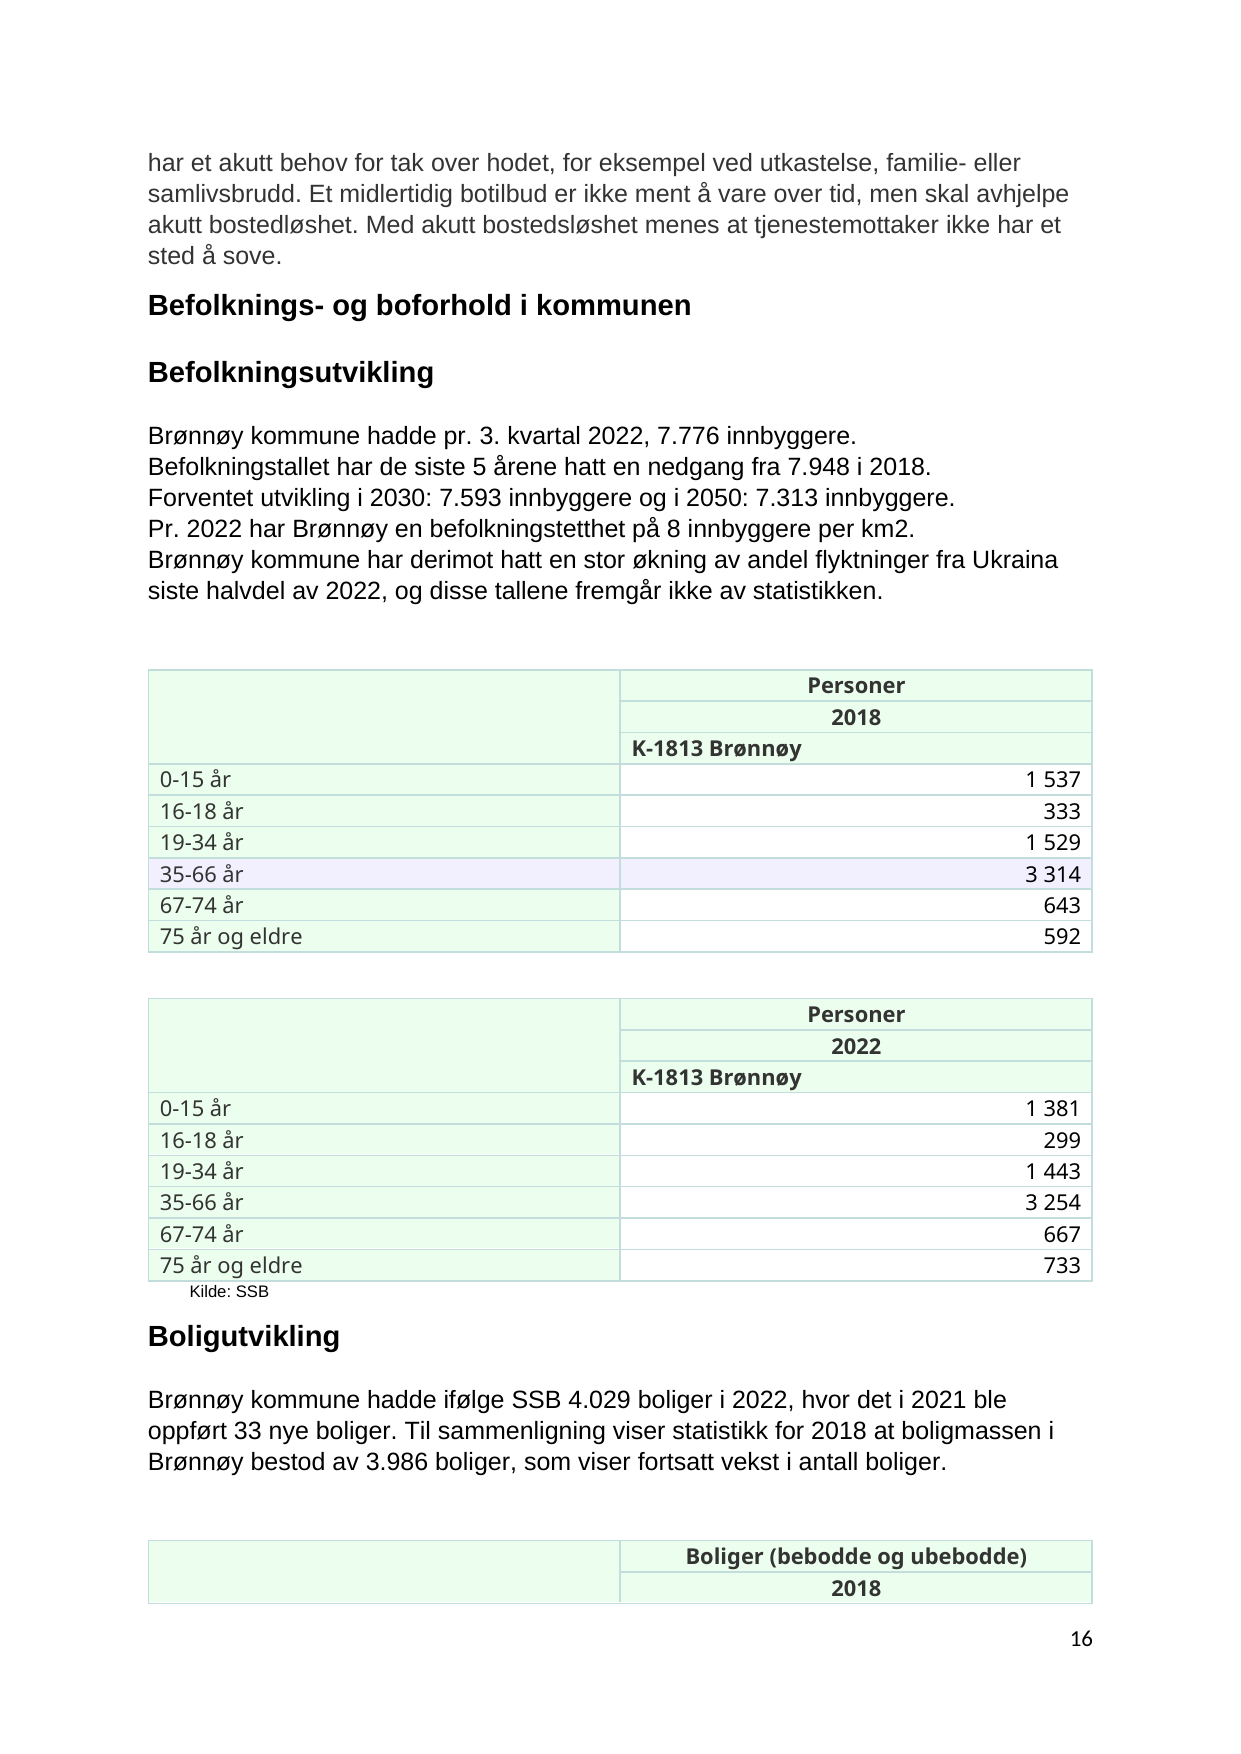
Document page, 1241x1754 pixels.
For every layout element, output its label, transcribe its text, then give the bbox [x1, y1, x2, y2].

table_cell 3 314 [621, 859, 1091, 888]
table_cell K-1813 Brønnøy [621, 733, 1091, 763]
table_header [149, 671, 619, 763]
table_cell 643 [621, 890, 1091, 920]
table_cell 19-34 år [149, 827, 619, 857]
table_cell 1 537 [621, 765, 1091, 794]
table_cell 0-15 år [149, 1093, 619, 1123]
table_cell 16-18 år [149, 796, 619, 826]
table_cell 733 [621, 1250, 1091, 1280]
table_cell 67-74 år [149, 890, 619, 920]
table_cell 1 443 [621, 1156, 1091, 1186]
table_header Personer [621, 999, 1091, 1029]
table_cell K-1813 Brønnøy [621, 1062, 1091, 1092]
table_cell 75 år og eldre [149, 1250, 619, 1280]
table_cell 299 [621, 1125, 1091, 1154]
table_cell 19-34 år [149, 1156, 619, 1186]
table_cell 592 [621, 921, 1091, 951]
table_cell 2018 [621, 1573, 1091, 1602]
table_cell 1 381 [621, 1093, 1091, 1123]
table_cell 75 år og eldre [149, 921, 619, 951]
text Befolknings- og boforhold i kommunen Befolkningsutvikling Brønnøy kommune hadde pr. 3. kvartal 2022, 7.776 innbyggere. Befolkningstallet har de siste 5 årene hatt en nedgang fra 7.948 i 2018. Forventet utvikling i 2030: 7.593 innbyggere og i 2050: 7.313 innbyggere. Pr. 2022 har Brønnøy en befolkningstetthet på 8 innbyggere per km2. Brønnøy kommune har derimot hatt en stor økning av andel flyktninger fra Ukraina siste halvdel av 2022, og disse tallene fremgår ikke av statistikken. [148, 288, 1093, 605]
table_cell 35-66 år [149, 1187, 619, 1217]
table_cell 35-66 år [149, 859, 619, 888]
table_header [149, 999, 619, 1092]
table_cell 333 [621, 796, 1091, 826]
text Kilde: SSB [148, 1282, 1093, 1301]
table_cell 1 529 [621, 827, 1091, 857]
table_cell 16-18 år [149, 1125, 619, 1154]
table_cell 667 [621, 1219, 1091, 1248]
table_cell 2018 [621, 702, 1091, 732]
table_cell 67-74 år [149, 1219, 619, 1248]
table_cell 3 254 [621, 1187, 1091, 1217]
table_cell 2022 [621, 1031, 1091, 1060]
table_header [149, 1541, 619, 1602]
table_header Boliger (bebodde og ubebodde) [621, 1541, 1091, 1571]
table_cell 0-15 år [149, 765, 619, 794]
text Boligutvikling Brønnøy kommune hadde ifølge SSB 4.029 boliger i 2022, hvor det i 2021 ble oppført 33 nye boliger. Til sammenligning viser statistikk for 2018 at boligmassen i Brønnøy bestod av 3.986 boliger, som viser fortsatt vekst i antall boliger. [148, 1319, 1093, 1476]
table_header Personer [621, 671, 1091, 700]
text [148, 148, 1093, 269]
